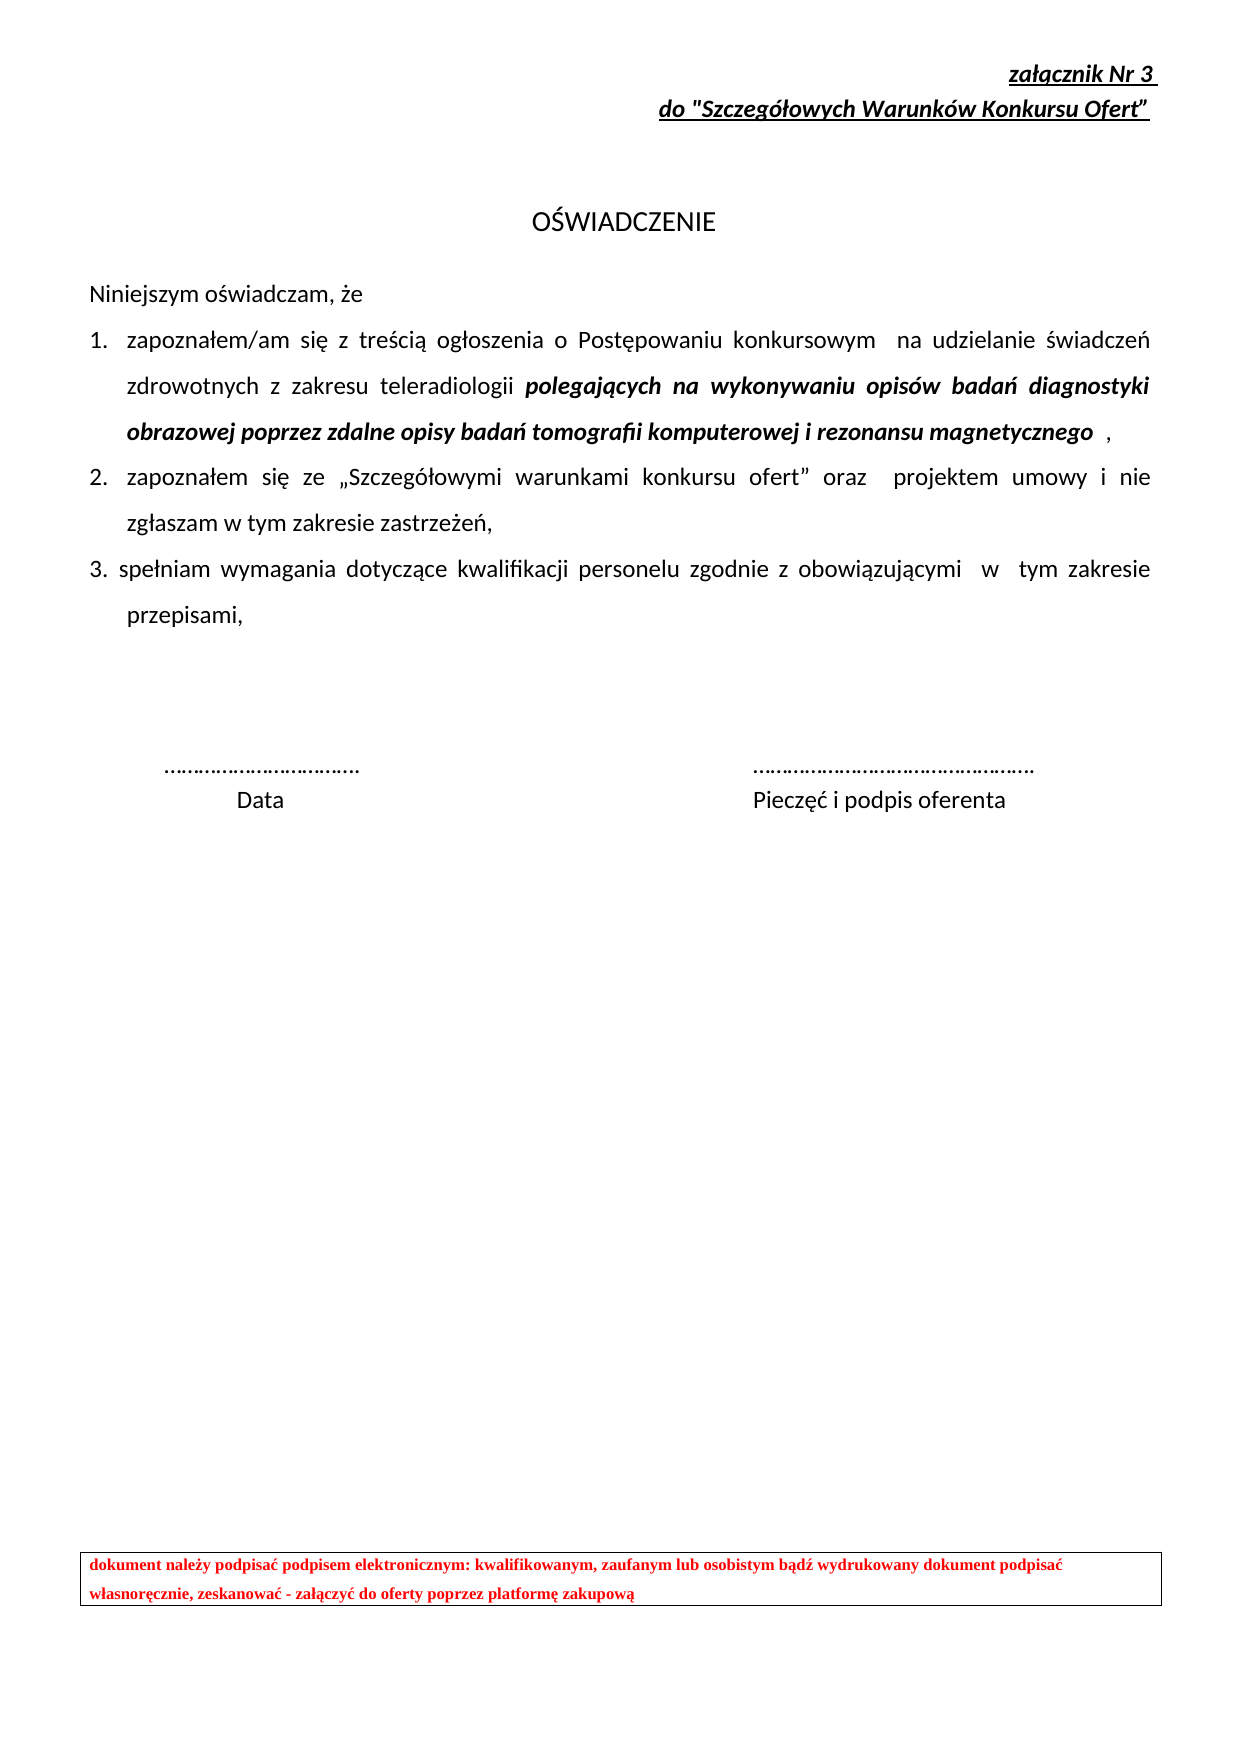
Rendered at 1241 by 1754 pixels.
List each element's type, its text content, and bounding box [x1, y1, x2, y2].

text OŚWIADCZENIE [458, 203, 1152, 238]
text do "Szczegółowych Warunków Konkursu Ofert” [89, 93, 1152, 124]
list spełniam wymagania dotyczące kwalifikacji personelu zgodnie z obowiązującymi w tym zakresie przepisami, [89, 553, 1152, 629]
text załącznik Nr 3 [89, 58, 1152, 89]
list zapoznałem się ze „Szczegółowymi warunkami konkursu ofert” oraz projektem umowy i nie zgłaszam w tym zakresie zastrzeżeń, [89, 462, 1152, 538]
list zapoznałem/am się z treścią ogłoszenia o Postępowaniu konkursowym na udzielanie świadczeń zdrowotnych z zakresu teleradiologii polegających na wykonywaniu opisów badań diagnostyki obrazowej poprzez zdalne opisy badań tomografii komputerowej i rezonansu magnetycznego , [89, 324, 1152, 446]
list ……………………………. …………………………………………. [164, 749, 1152, 780]
text dokument należy podpisać podpisem elektronicznym: kwalifikowanym, zaufanym lub osobistym bądź wydrukowany dokument podpisać własnoręcznie, zeskanować - załączyć do oferty poprzez platformę zakupową [81, 1553, 1161, 1605]
text Niniejszym oświadczam, że [89, 279, 1152, 309]
list Data Pieczęć i podpis oferenta [164, 784, 1152, 815]
